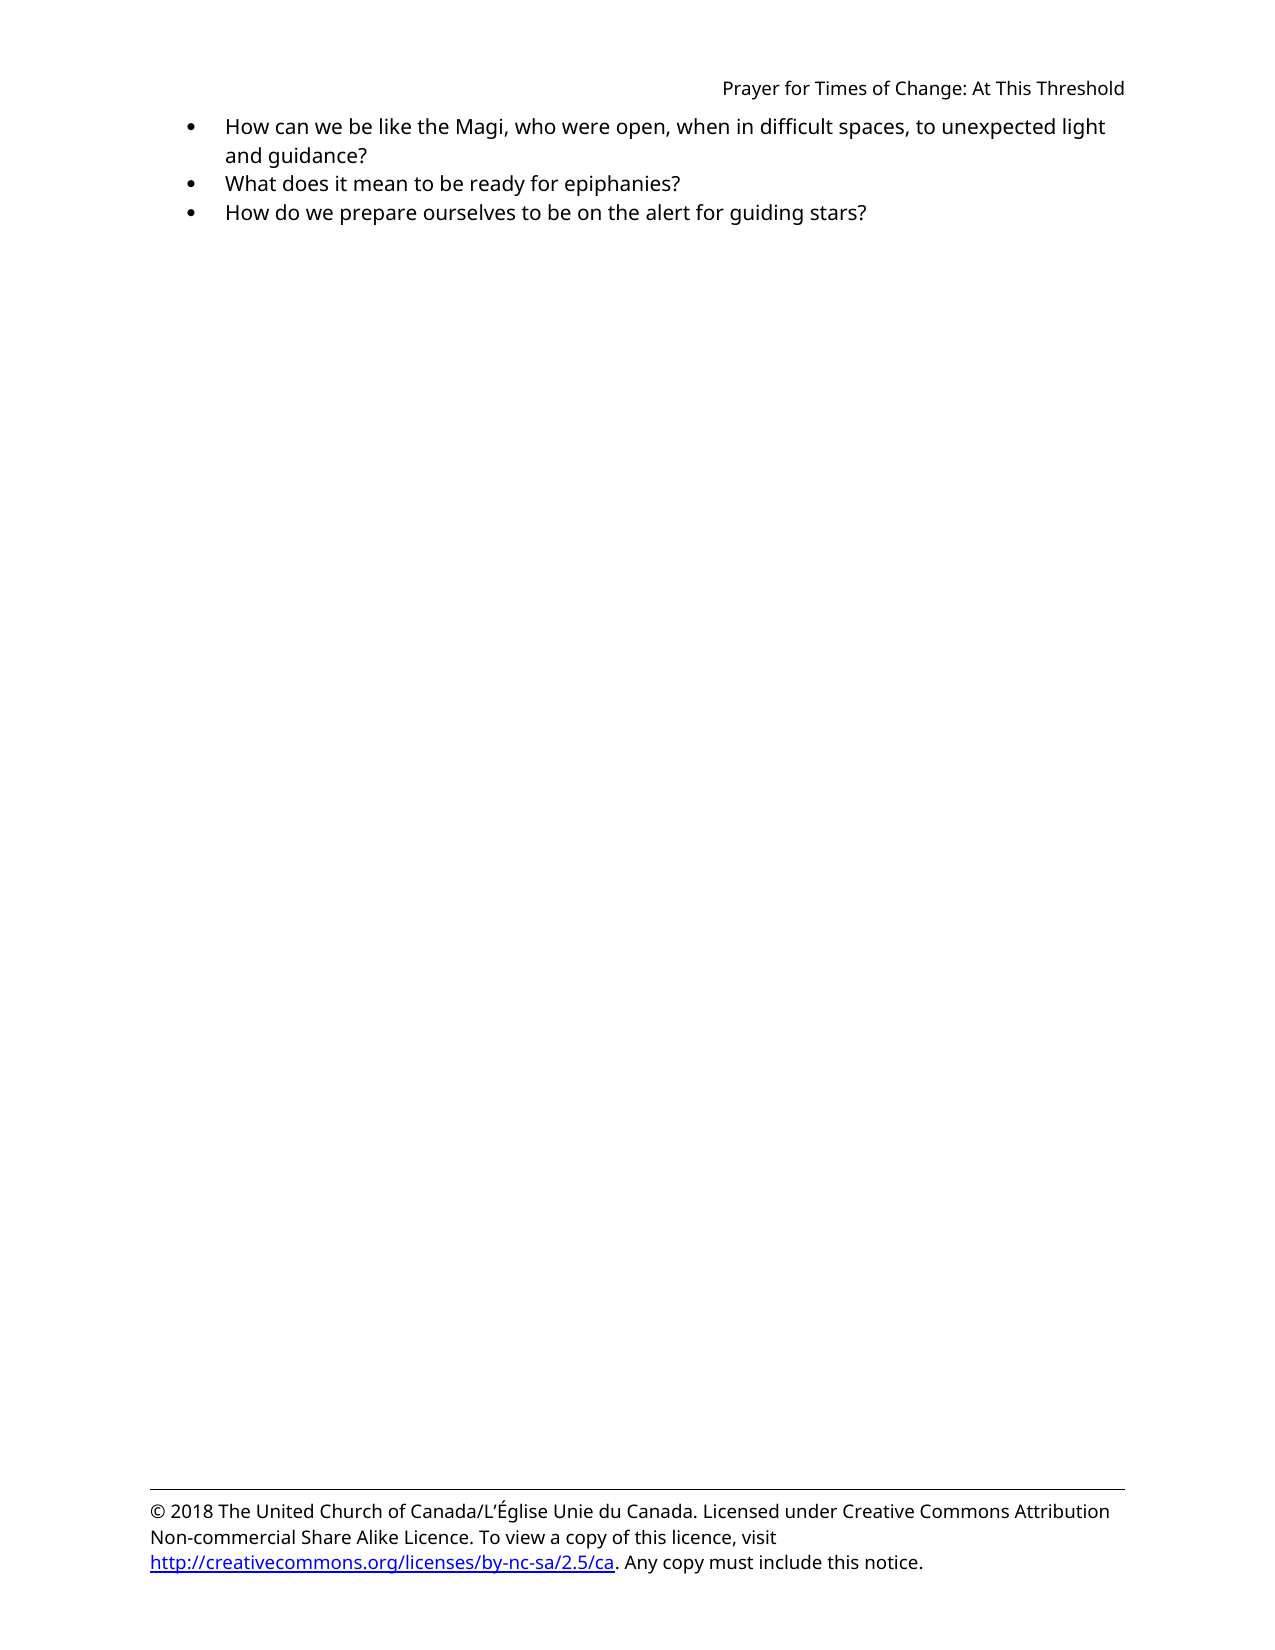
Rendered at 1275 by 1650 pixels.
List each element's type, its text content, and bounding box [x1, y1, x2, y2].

list What does it mean to be ready for epiphanies? [187, 169, 1125, 198]
list How can we be like the Magi, who were open, when in difficult spaces, to unexpected light and guidance? [187, 112, 1125, 169]
list How do we prepare ourselves to be on the alert for guiding stars? [187, 198, 1125, 226]
